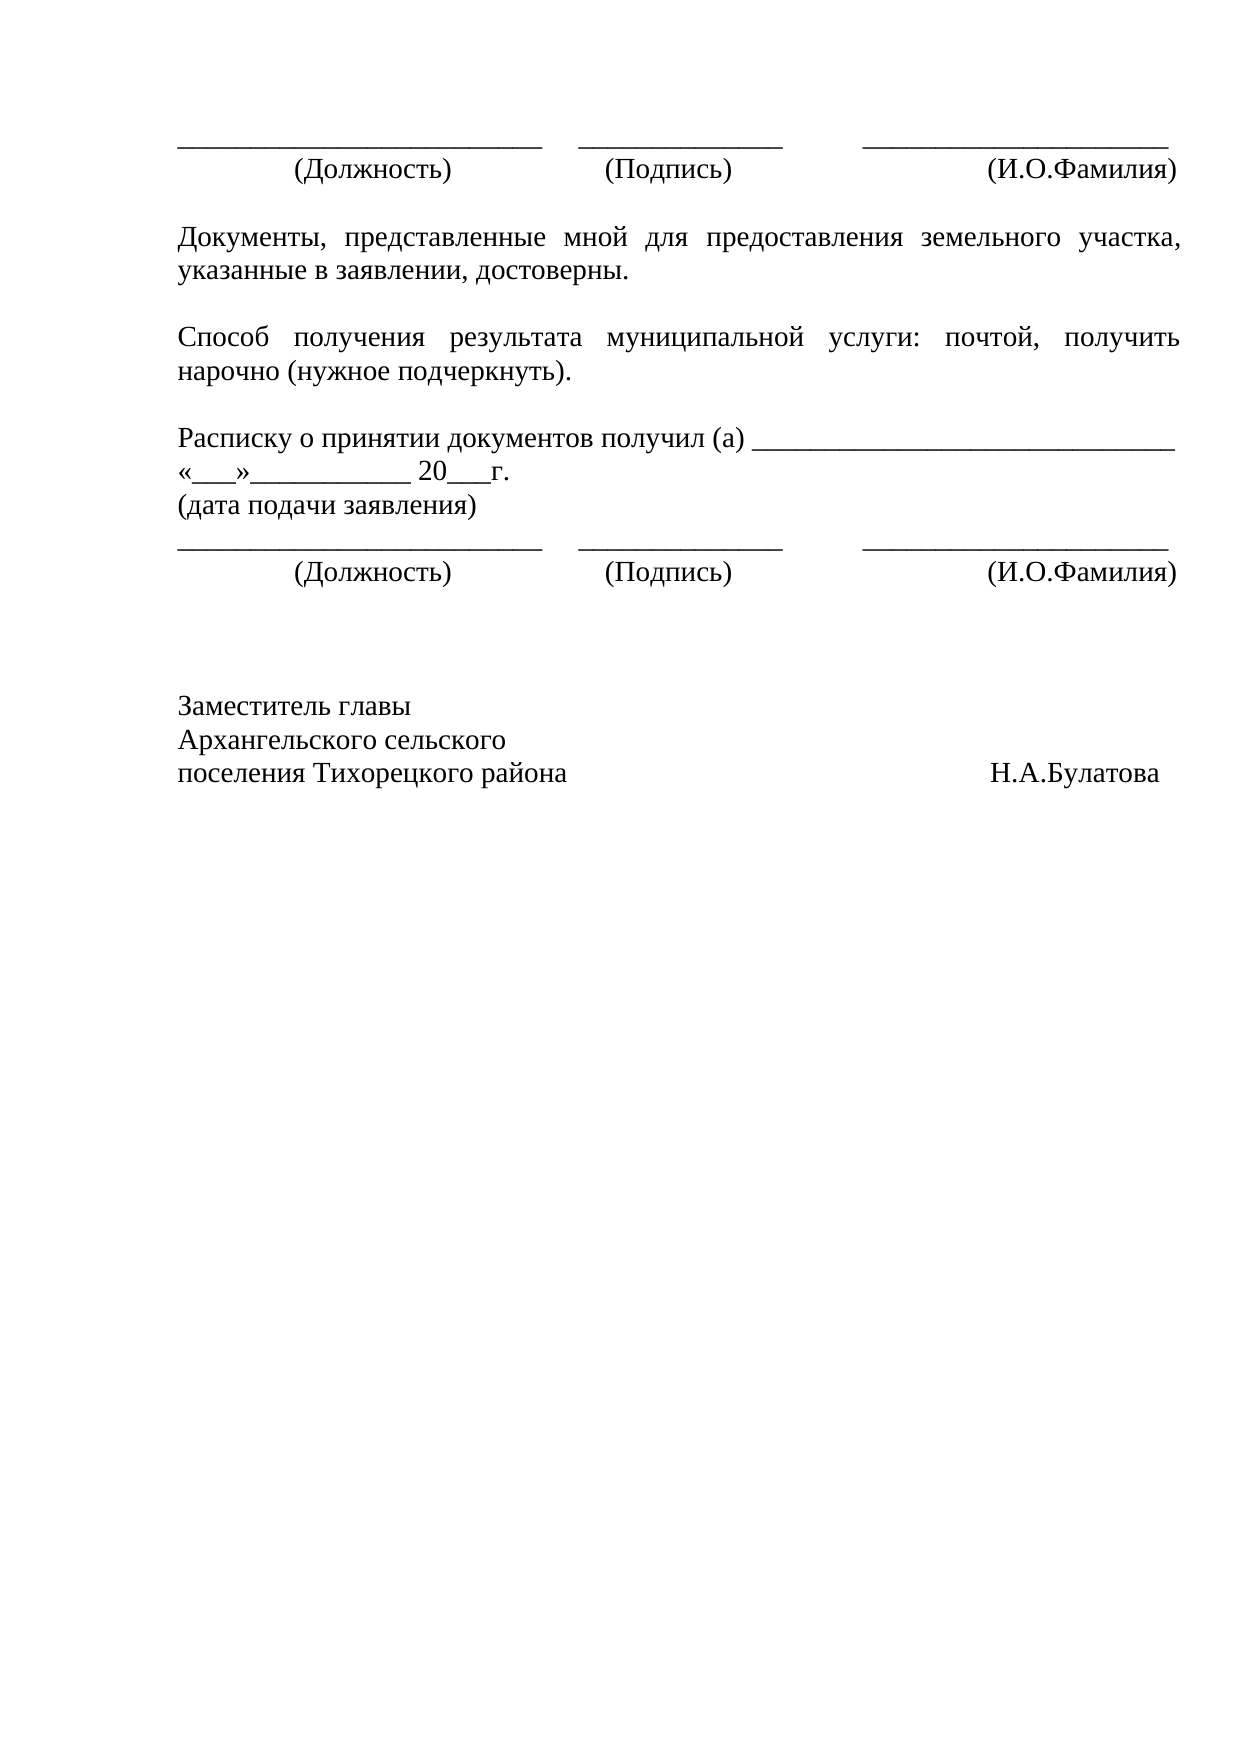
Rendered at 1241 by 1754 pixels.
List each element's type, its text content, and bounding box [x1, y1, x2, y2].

text Заместитель главы [177, 688, 1181, 722]
text Способ получения результата муниципальной услуги: почтой, получить нарочно (нужное подчеркнуть). [177, 319, 1181, 386]
text (дата подачи заявления) [177, 487, 1181, 521]
text _________________________ ______________ _____________________ [177, 118, 1181, 152]
text Архангельского сельского [177, 722, 1181, 755]
text Документы, представленные мной для предоставления земельного участка, указанные в заявлении, достоверны. [177, 219, 1181, 286]
text (Должность) (Подпись) (И.О.Фамилия) [177, 152, 1181, 185]
text _________________________ ______________ _____________________ [177, 521, 1181, 554]
text (Должность) (Подпись) (И.О.Фамилия) [177, 554, 1181, 588]
text поселения Тихорецкого района Н.А.Булатова [177, 755, 1181, 789]
text Расписку о принятии документов получил (а) _____________________________ [177, 420, 1181, 453]
text «___»___________ 20___г. [177, 453, 1181, 487]
